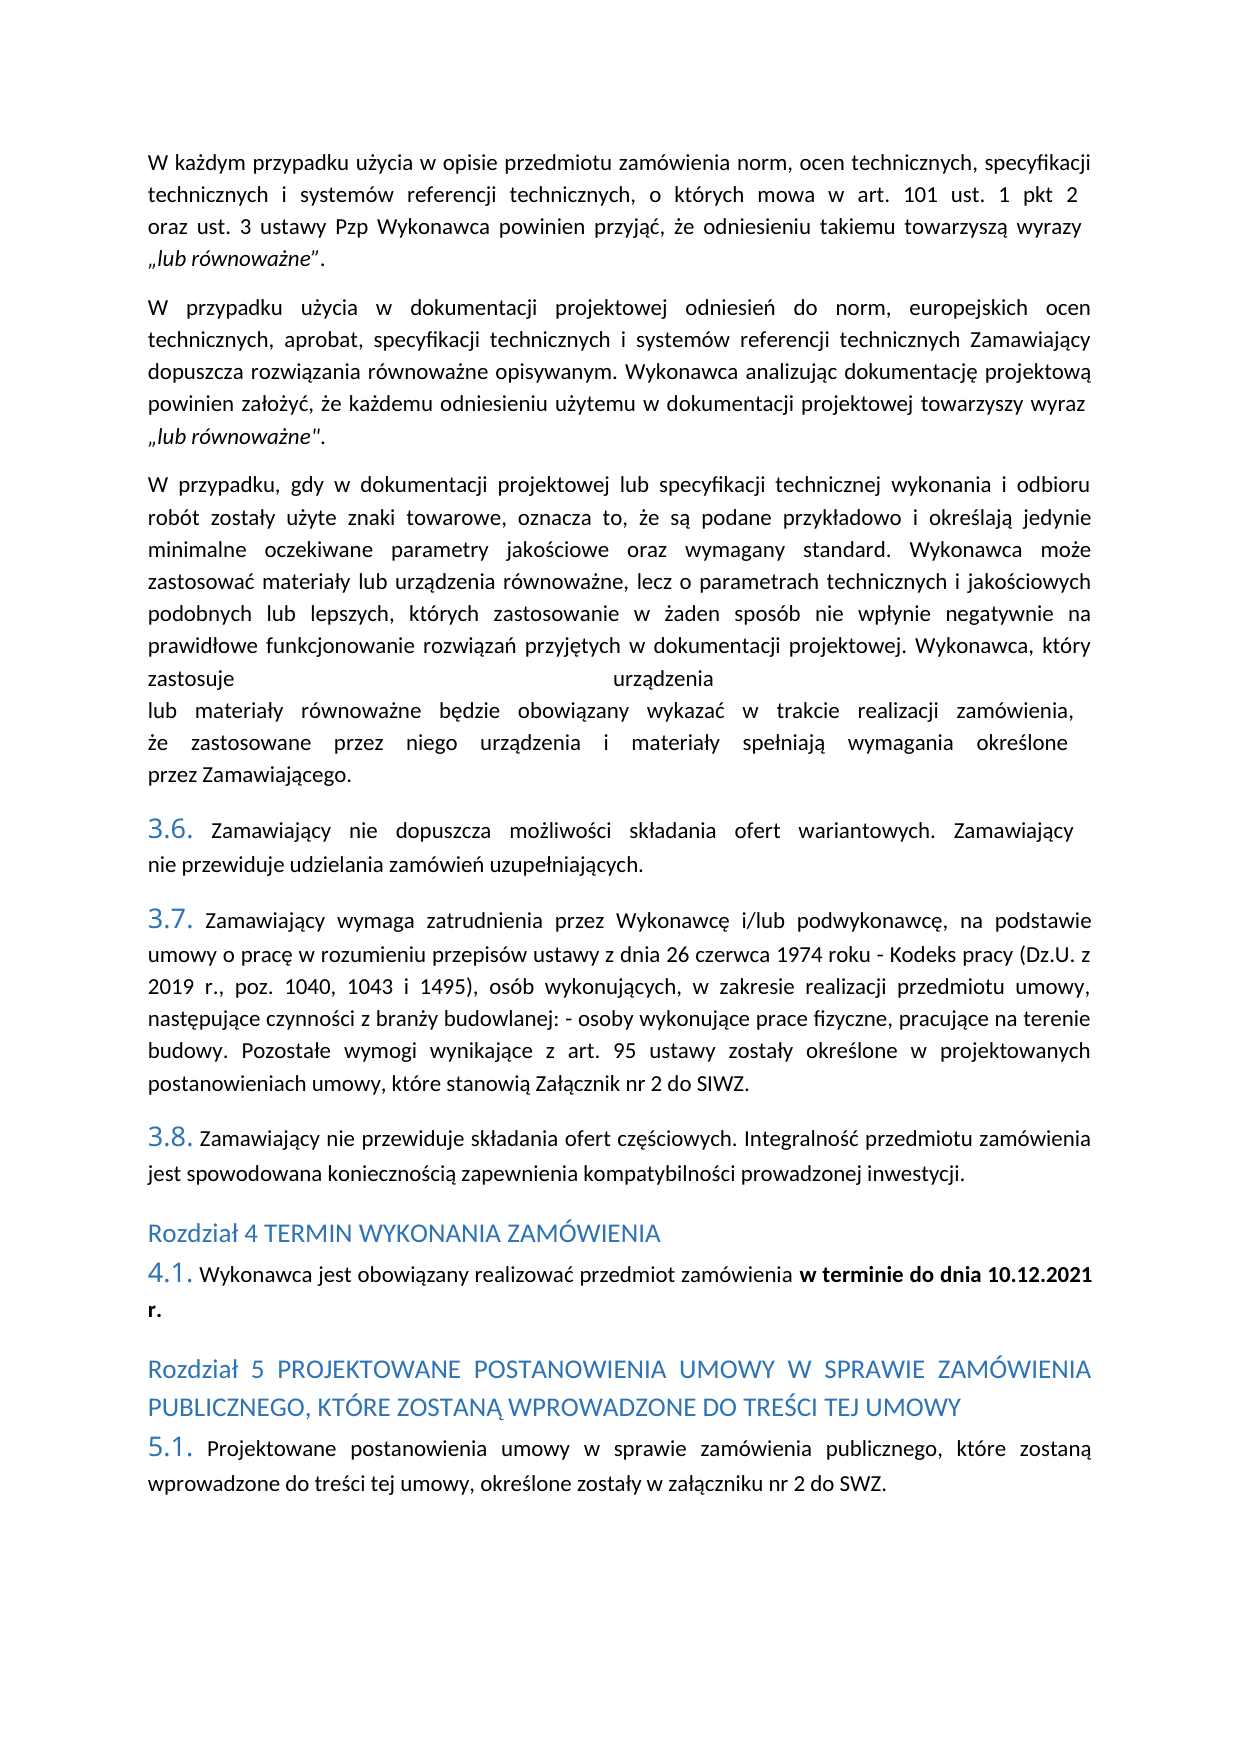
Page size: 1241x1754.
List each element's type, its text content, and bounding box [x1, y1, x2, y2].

text W przypadku, gdy w dokumentacji projektowej lub specyfikacji technicznej wykonania i odbioru robót zostały użyte znaki towarowe, oznacza to, że są podane przykładowo i określają jedynie minimalne oczekiwane parametry jakościowe oraz wymagany standard. Wykonawca może zastosować materiały lub urządzenia równoważne, lecz o parametrach technicznych i jakościowych podobnych lub lepszych, których zastosowanie w żaden sposób nie wpłynie negatywnie na prawidłowe funkcjonowanie rozwiązań przyjętych w dokumentacji projektowej. Wykonawca, który zastosuje urządzenia lub materiały równoważne będzie obowiązany wykazać w trakcie realizacji zamówienia, że zastosowane przez niego urządzenia i materiały spełniają wymagania określone przez Zamawiającego. [148, 471, 1093, 788]
text 5.1. Projektowane postanowienia umowy w sprawie zamówienia publicznego, które zostaną wprowadzone do treści tej umowy, określone zostały w załączniku nr 2 do SWZ. [148, 1428, 1093, 1497]
text 4.1. Wykonawca jest obowiązany realizować przedmiot zamówienia w terminie do dnia 10.12.2021 r. [148, 1254, 1093, 1323]
text 3.8. Zamawiający nie przewiduje składania ofert częściowych. Integralność przedmiotu zamówienia jest spowodowana koniecznością zapewnienia kompatybilności prowadzonej inwestycji. [148, 1118, 1093, 1187]
subtitle Rozdział 4 TERMIN WYKONANIA ZAMÓWIENIA [148, 1216, 1093, 1249]
text 3.7. Zamawiający wymaga zatrudnienia przez Wykonawcę i/lub podwykonawcę, na podstawie umowy o pracę w rozumieniu przepisów ustawy z dnia 26 czerwca 1974 roku - Kodeks pracy (Dz.U. z 2019 r., poz. 1040, 1043 i 1495), osób wykonujących, w zakresie realizacji przedmiotu umowy, następujące czynności z branży budowlanej: - osoby wykonujące prace fizyczne, pracujące na terenie budowy. Pozostałe wymogi wynikające z art. 95 ustawy zostały określone w projektowanych postanowieniach umowy, które stanowią Załącznik nr 2 do SIWZ. [148, 899, 1093, 1097]
text W przypadku użycia w dokumentacji projektowej odniesień do norm, europejskich ocen technicznych, aprobat, specyfikacji technicznych i systemów referencji technicznych Zamawiający dopuszcza rozwiązania równoważne opisywanym. Wykonawca analizując dokumentację projektową powinien założyć, że każdemu odniesieniu użytemu w dokumentacji projektowej towarzyszy wyraz „lub równoważne". [148, 293, 1093, 450]
subtitle Rozdział 5 PROJEKTOWANE POSTANOWIENIA UMOWY W SPRAWIE ZAMÓWIENIA PUBLICZNEGO, KTÓRE ZOSTANĄ WPROWADZONE DO TREŚCI TEJ UMOWY [148, 1352, 1093, 1423]
text 3.6. Zamawiający nie dopuszcza możliwości składania ofert wariantowych. Zamawiający nie przewiduje udzielania zamówień uzupełniających. [148, 809, 1093, 878]
text W każdym przypadku użycia w opisie przedmiotu zamówienia norm, ocen technicznych, specyfikacji technicznych i systemów referencji technicznych, o których mowa w art. 101 ust. 1 pkt 2 oraz ust. 3 ustawy Pzp Wykonawca powinien przyjąć, że odniesieniu takiemu towarzyszą wyrazy „lub równoważne”. [148, 148, 1093, 272]
